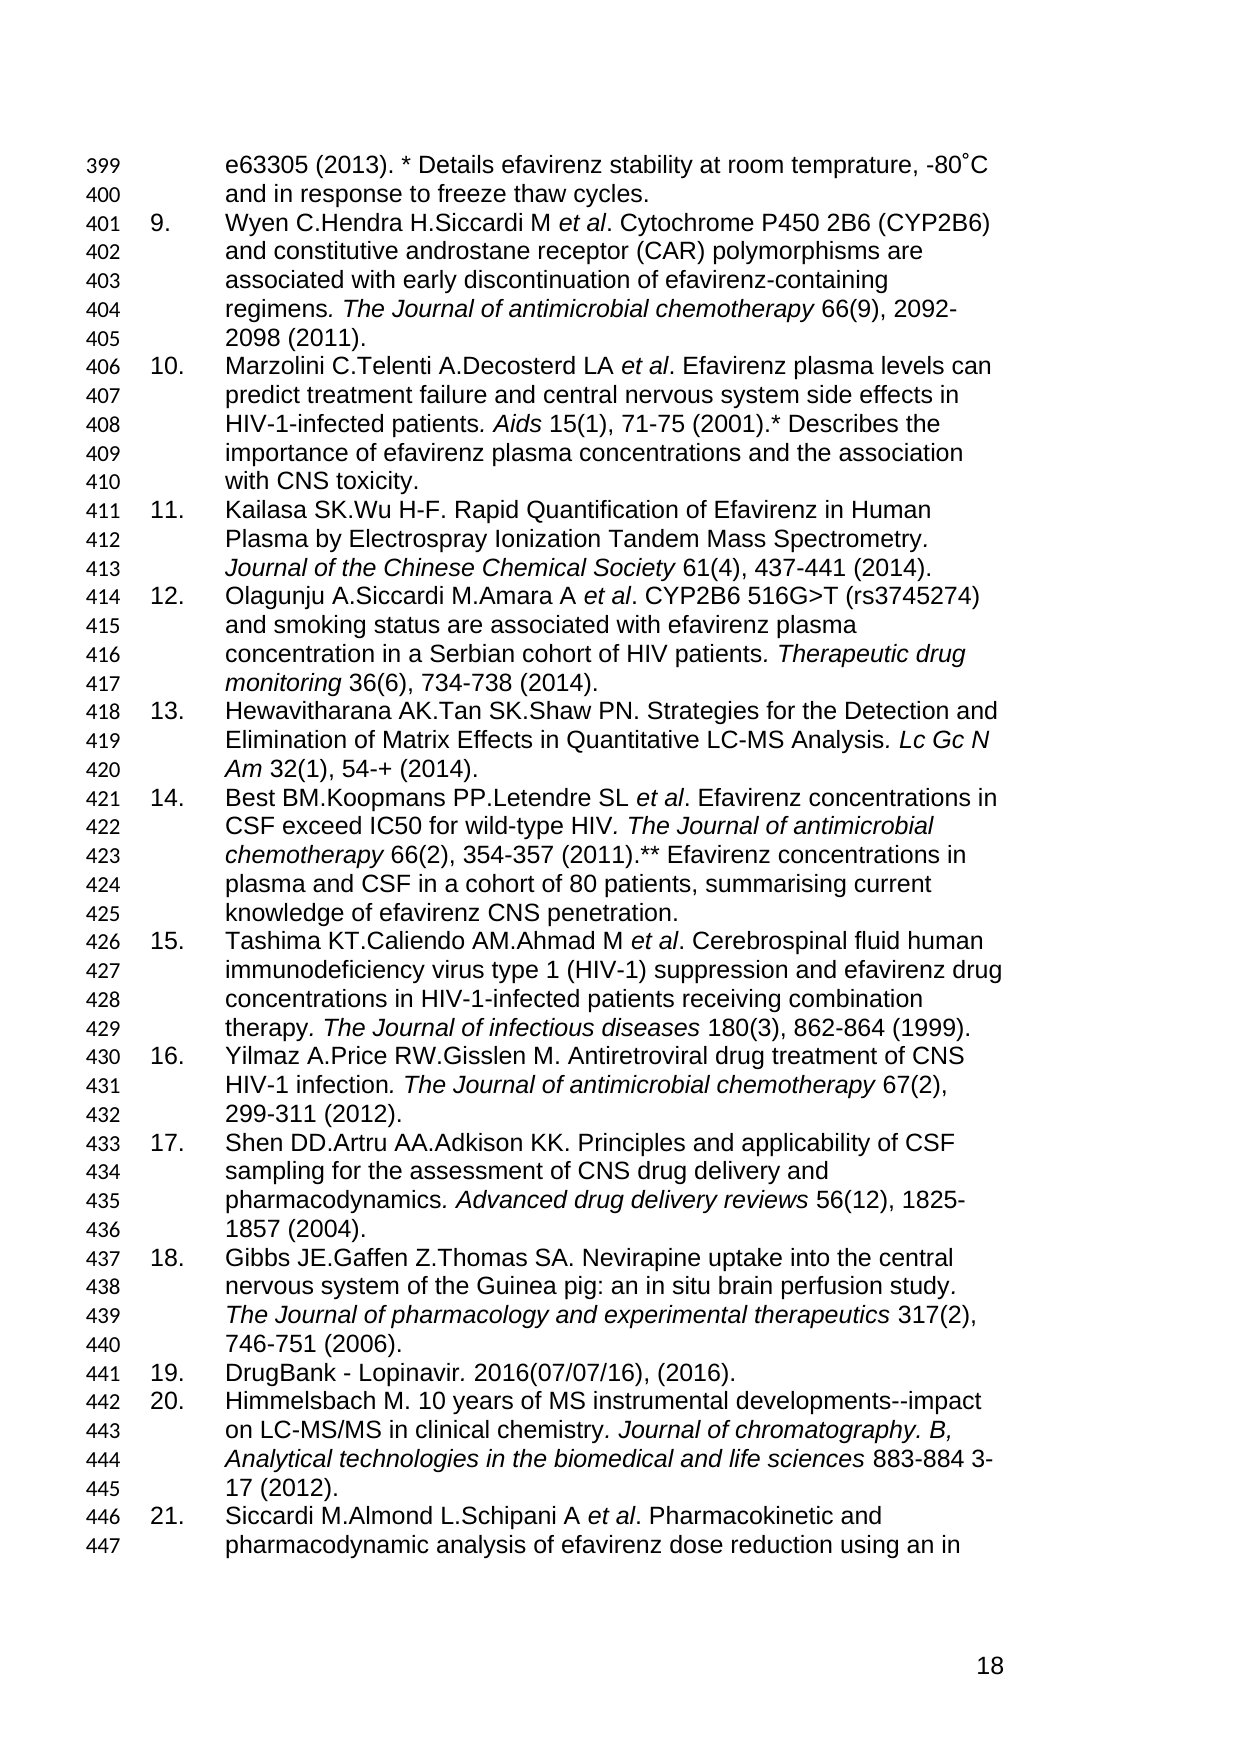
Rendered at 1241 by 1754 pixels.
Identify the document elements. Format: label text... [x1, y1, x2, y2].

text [150, 150, 1004, 207]
text 9. Wyen C.Hendra H.Siccardi M et al. Cytochrome P450 2B6 (CYP2B6) and constitutive androstane receptor (CAR) polymorphisms are associated with early discontinuation of efavirenz-containing regimens. The Journal of antimicrobial chemotherapy 66(9), 2092-2098 (2011). [150, 207, 1004, 351]
text 11. Kailasa SK.Wu H-F. Rapid Quantification of Efavirenz in Human Plasma by Electrospray Ionization Tandem Mass Spectrometry. Journal of the Chinese Chemical Society 61(4), 437-441 (2014). [150, 495, 1004, 581]
text 12. Olagunju A.Siccardi M.Amara A et al. CYP2B6 516G>T (rs3745274) and smoking status are associated with efavirenz plasma concentration in a Serbian cohort of HIV patients. Therapeutic drug monitoring 36(6), 734-738 (2014). [150, 581, 1004, 696]
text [150, 1501, 1004, 1559]
text 13. Hewavitharana AK.Tan SK.Shaw PN. Strategies for the Detection and Elimination of Matrix Effects in Quantitative LC-MS Analysis. Lc Gc N Am 32(1), 54-+ (2014). [150, 696, 1004, 782]
text 16. Yilmaz A.Price RW.Gisslen M. Antiretroviral drug treatment of CNS HIV-1 infection. The Journal of antimicrobial chemotherapy 67(2), 299-311 (2012). [150, 1041, 1004, 1127]
text 18. Gibbs JE.Gaffen Z.Thomas SA. Nevirapine uptake into the central nervous system of the Guinea pig: an in situ brain perfusion study. The Journal of pharmacology and experimental therapeutics 317(2), 746-751 (2006). [150, 1242, 1004, 1357]
text 15. Tashima KT.Caliendo AM.Ahmad M et al. Cerebrospinal fluid human immunodeficiency virus type 1 (HIV-1) suppression and efavirenz drug concentrations in HIV-1-infected patients receiving combination therapy. The Journal of infectious diseases 180(3), 862-864 (1999). [150, 926, 1004, 1041]
text 19. DrugBank - Lopinavir. 2016(07/07/16), (2016). [150, 1357, 1004, 1386]
text 10. Marzolini C.Telenti A.Decosterd LA et al. Efavirenz plasma levels can predict treatment failure and central nervous system side effects in HIV-1-infected patients. Aids 15(1), 71-75 (2001).* Describes the importance of efavirenz plasma concentrations and the association with CNS toxicity. [150, 351, 1004, 495]
text 20. Himmelsbach M. 10 years of MS instrumental developments--impact on LC-MS/MS in clinical chemistry. Journal of chromatography. B, Analytical technologies in the biomedical and life sciences 883-884 3-17 (2012). [150, 1386, 1004, 1501]
text 14. Best BM.Koopmans PP.Letendre SL et al. Efavirenz concentrations in CSF exceed IC50 for wild-type HIV. The Journal of antimicrobial chemotherapy 66(2), 354-357 (2011).** Efavirenz concentrations in plasma and CSF in a cohort of 80 patients, summarising current knowledge of efavirenz CNS penetration. [150, 782, 1004, 926]
text 17. Shen DD.Artru AA.Adkison KK. Principles and applicability of CSF sampling for the assessment of CNS drug delivery and pharmacodynamics. Advanced drug delivery reviews 56(12), 1825-1857 (2004). [150, 1127, 1004, 1242]
